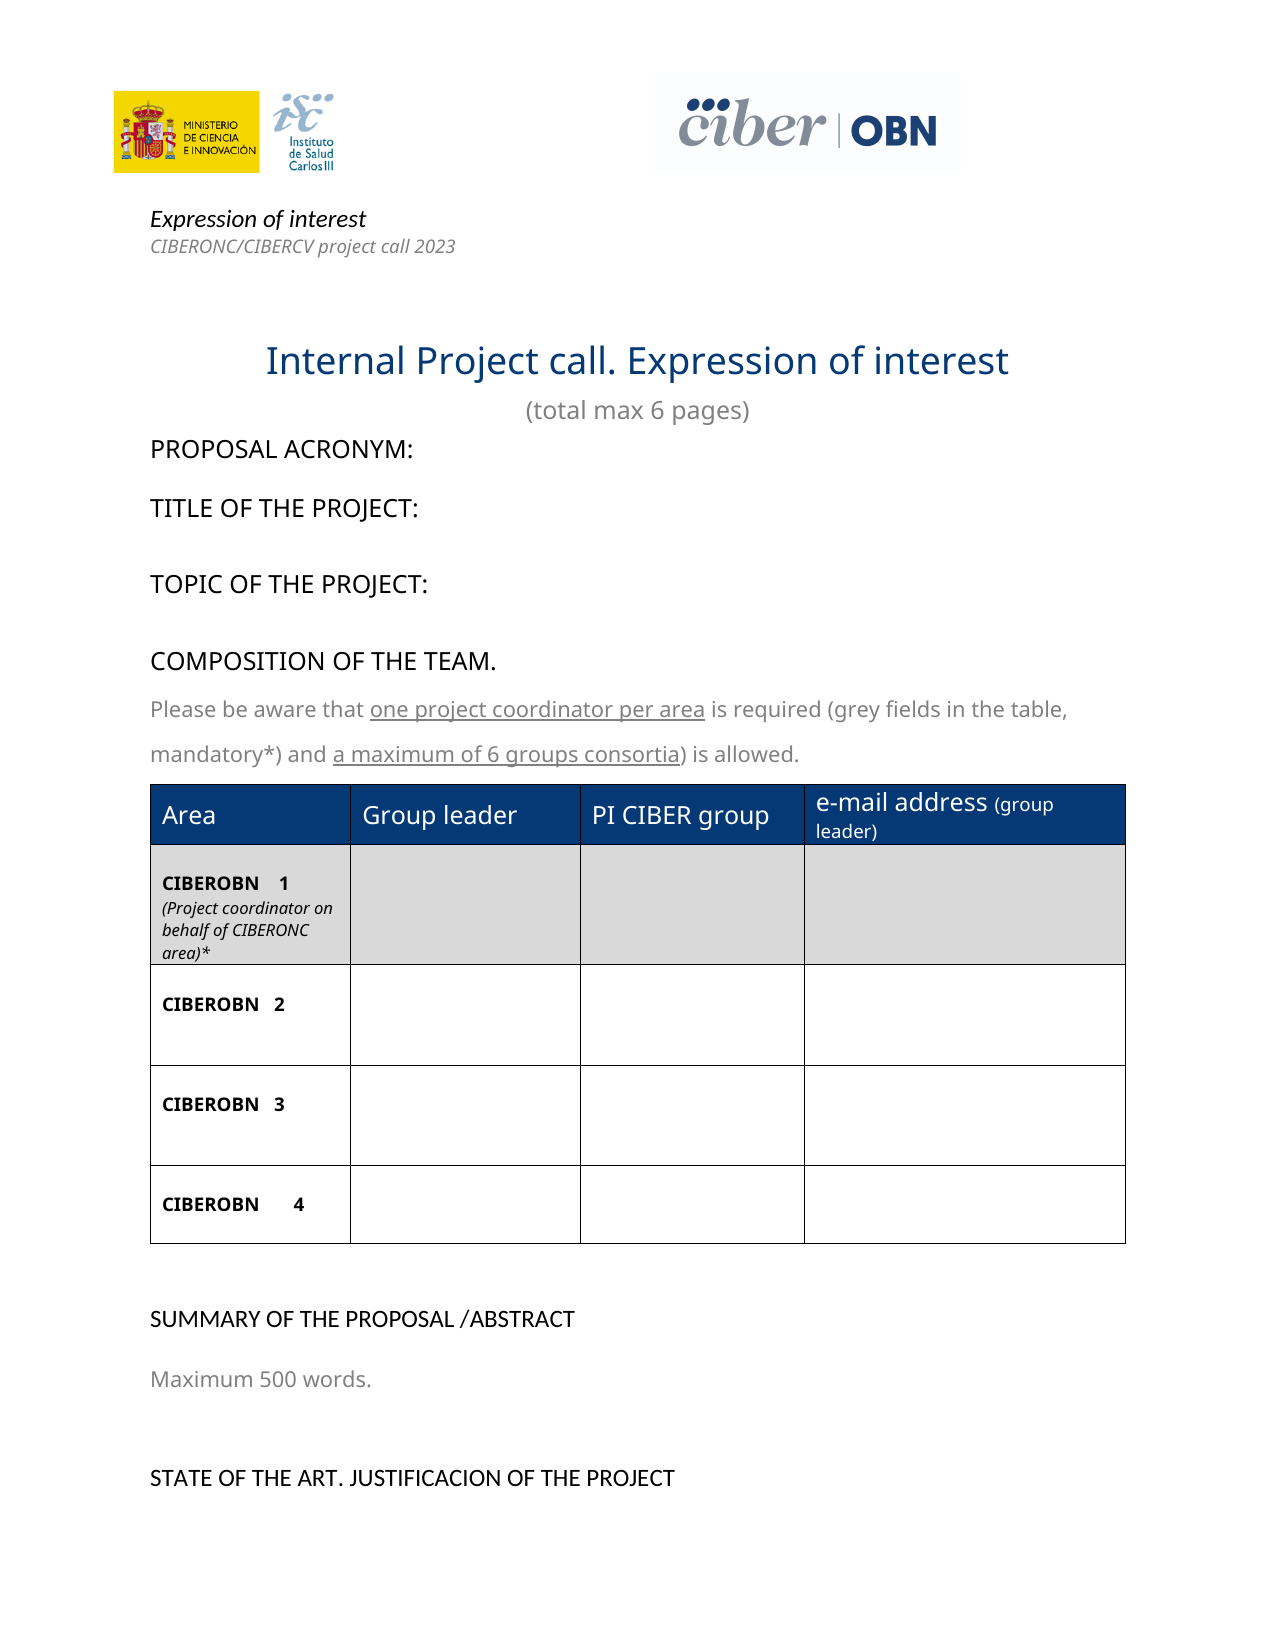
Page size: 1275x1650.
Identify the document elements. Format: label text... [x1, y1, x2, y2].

table_header e-mail address (group leader) [805, 785, 1125, 844]
table_cell [351, 965, 580, 1065]
table_cell [351, 1066, 580, 1165]
table_cell [581, 1066, 804, 1165]
table_cell [351, 1166, 580, 1243]
text SUMMARY OF THE PROPOSAL /ABSTRACT [150, 1303, 1125, 1334]
table_cell CIBEROBN 3 [151, 1066, 350, 1165]
text STATE OF THE ART. JUSTIFICACION OF THE PROJECT [150, 1462, 1125, 1493]
table_cell CIBEROBN 4 [151, 1166, 350, 1243]
text TITLE OF THE PROJECT: [150, 491, 1125, 525]
table_cell CIBEROBN 2 [151, 965, 350, 1065]
table_cell [581, 965, 804, 1065]
text Internal Project call. Expression of interest [150, 334, 1125, 385]
table_header Area [151, 785, 350, 844]
table_cell [351, 845, 580, 964]
table_header Group leader [351, 785, 580, 844]
text COMPOSITION OF THE TEAM. [150, 643, 1125, 677]
text TOPIC OF THE PROJECT: [150, 567, 1125, 601]
table_cell [805, 1066, 1125, 1165]
table_cell [805, 845, 1125, 964]
table_cell [581, 845, 804, 964]
table_cell [805, 1166, 1125, 1243]
table_cell [581, 1166, 804, 1243]
picture [654, 73, 961, 173]
text CIBERONC/CIBERCV project call 2023 [150, 234, 1125, 259]
table_cell CIBEROBN 1 (Project coordinator on behalf of CIBERONC area)* [151, 845, 350, 964]
text PROPOSAL ACRONYM: [150, 432, 1125, 466]
text Expression of interest [150, 203, 1125, 234]
text Maximum 500 words. [150, 1364, 1125, 1394]
text (total max 6 pages) [150, 393, 1125, 427]
table_cell [805, 965, 1125, 1065]
picture [113, 90, 344, 173]
text Please be aware that one project coordinator per area is required (grey fields in the table, mandatory*) and a maximum of 6 groups consortia) is allowed. [150, 694, 1125, 769]
table_header PI CIBER group [581, 785, 804, 844]
